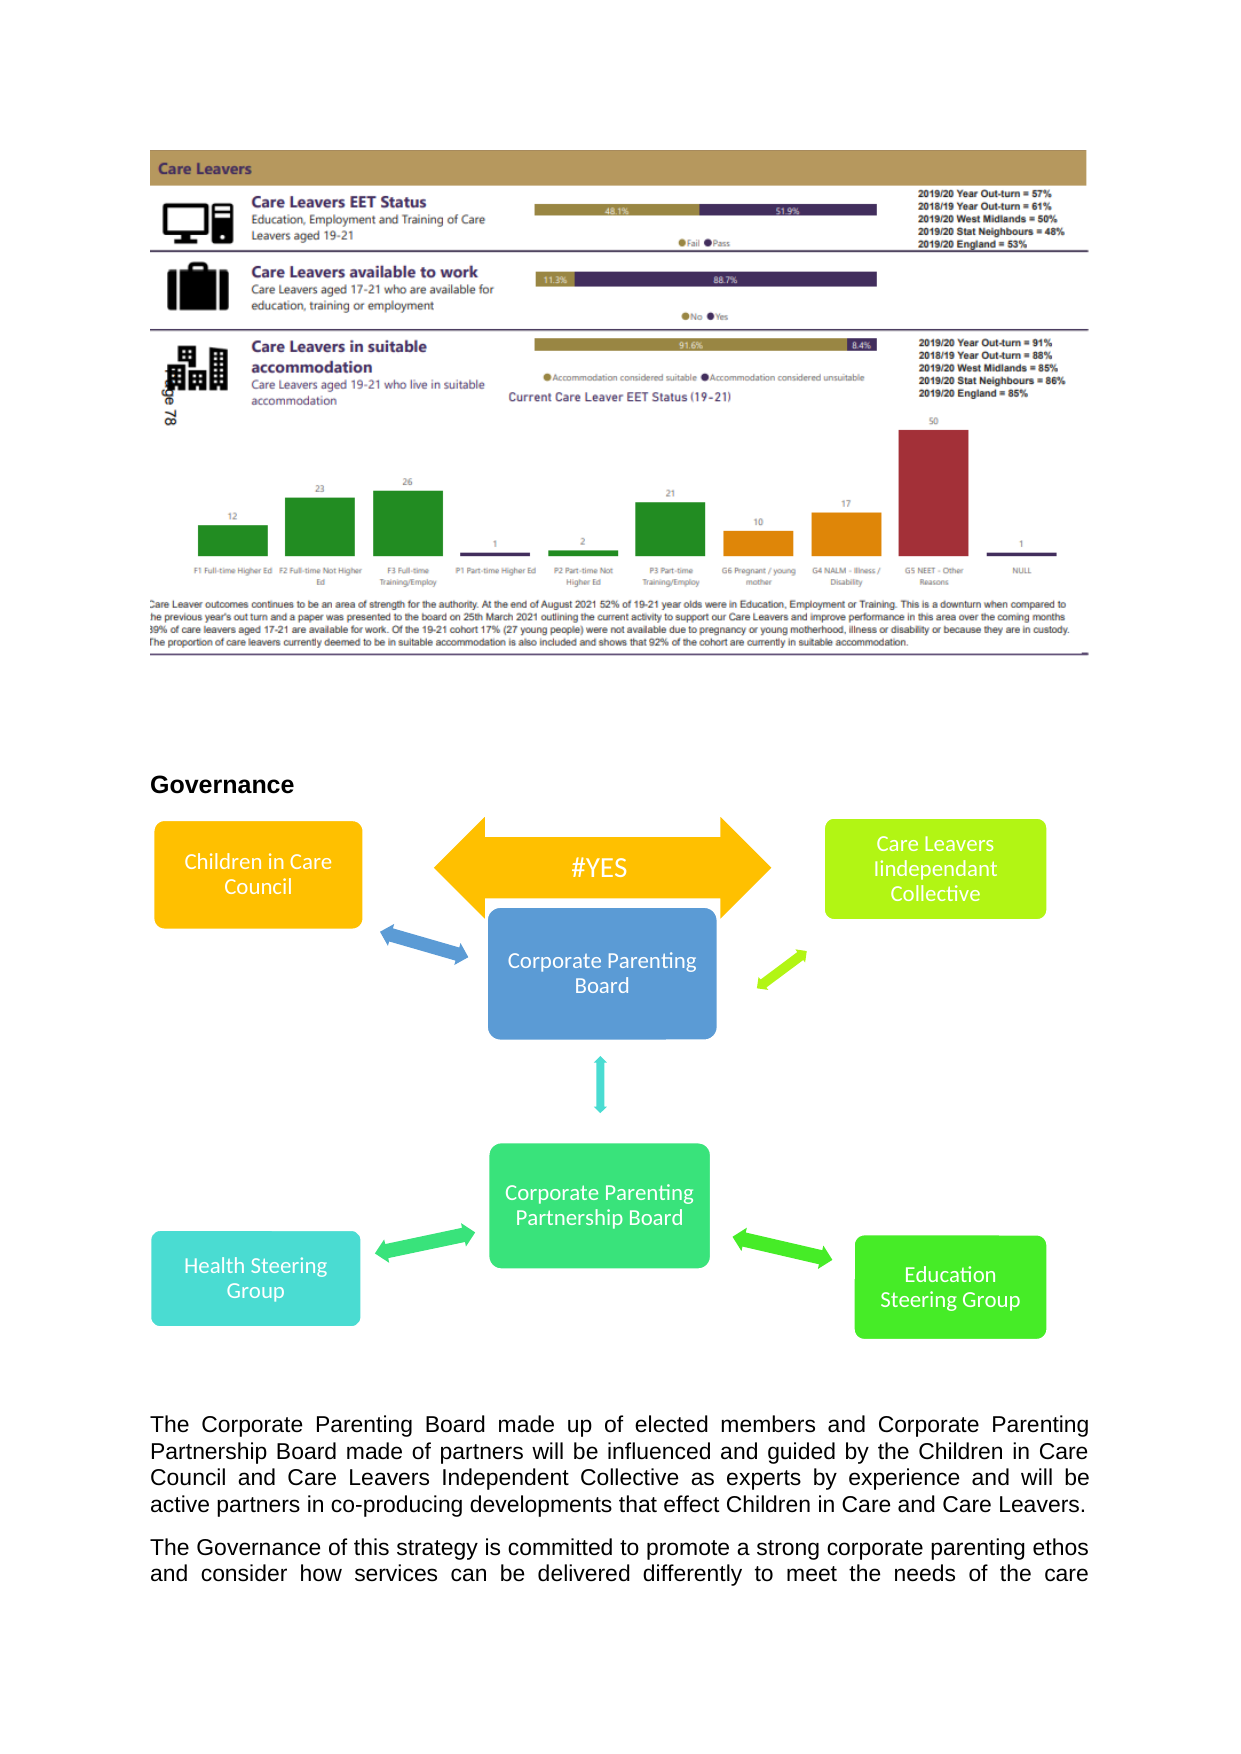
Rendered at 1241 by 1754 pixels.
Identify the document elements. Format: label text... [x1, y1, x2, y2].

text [150, 1533, 1090, 1586]
text The Corporate Parenting Board made up of elected members and Corporate Parenting Partnership Board made of partners will be influenced and guided by the Children in Care Council and Care Leavers Independent Collective as experts by experience and will be active partners in co-producing developments that effect Children in Care and Care Leavers. [150, 1411, 1090, 1517]
text Governance [150, 770, 1090, 798]
picture [150, 150, 1091, 656]
